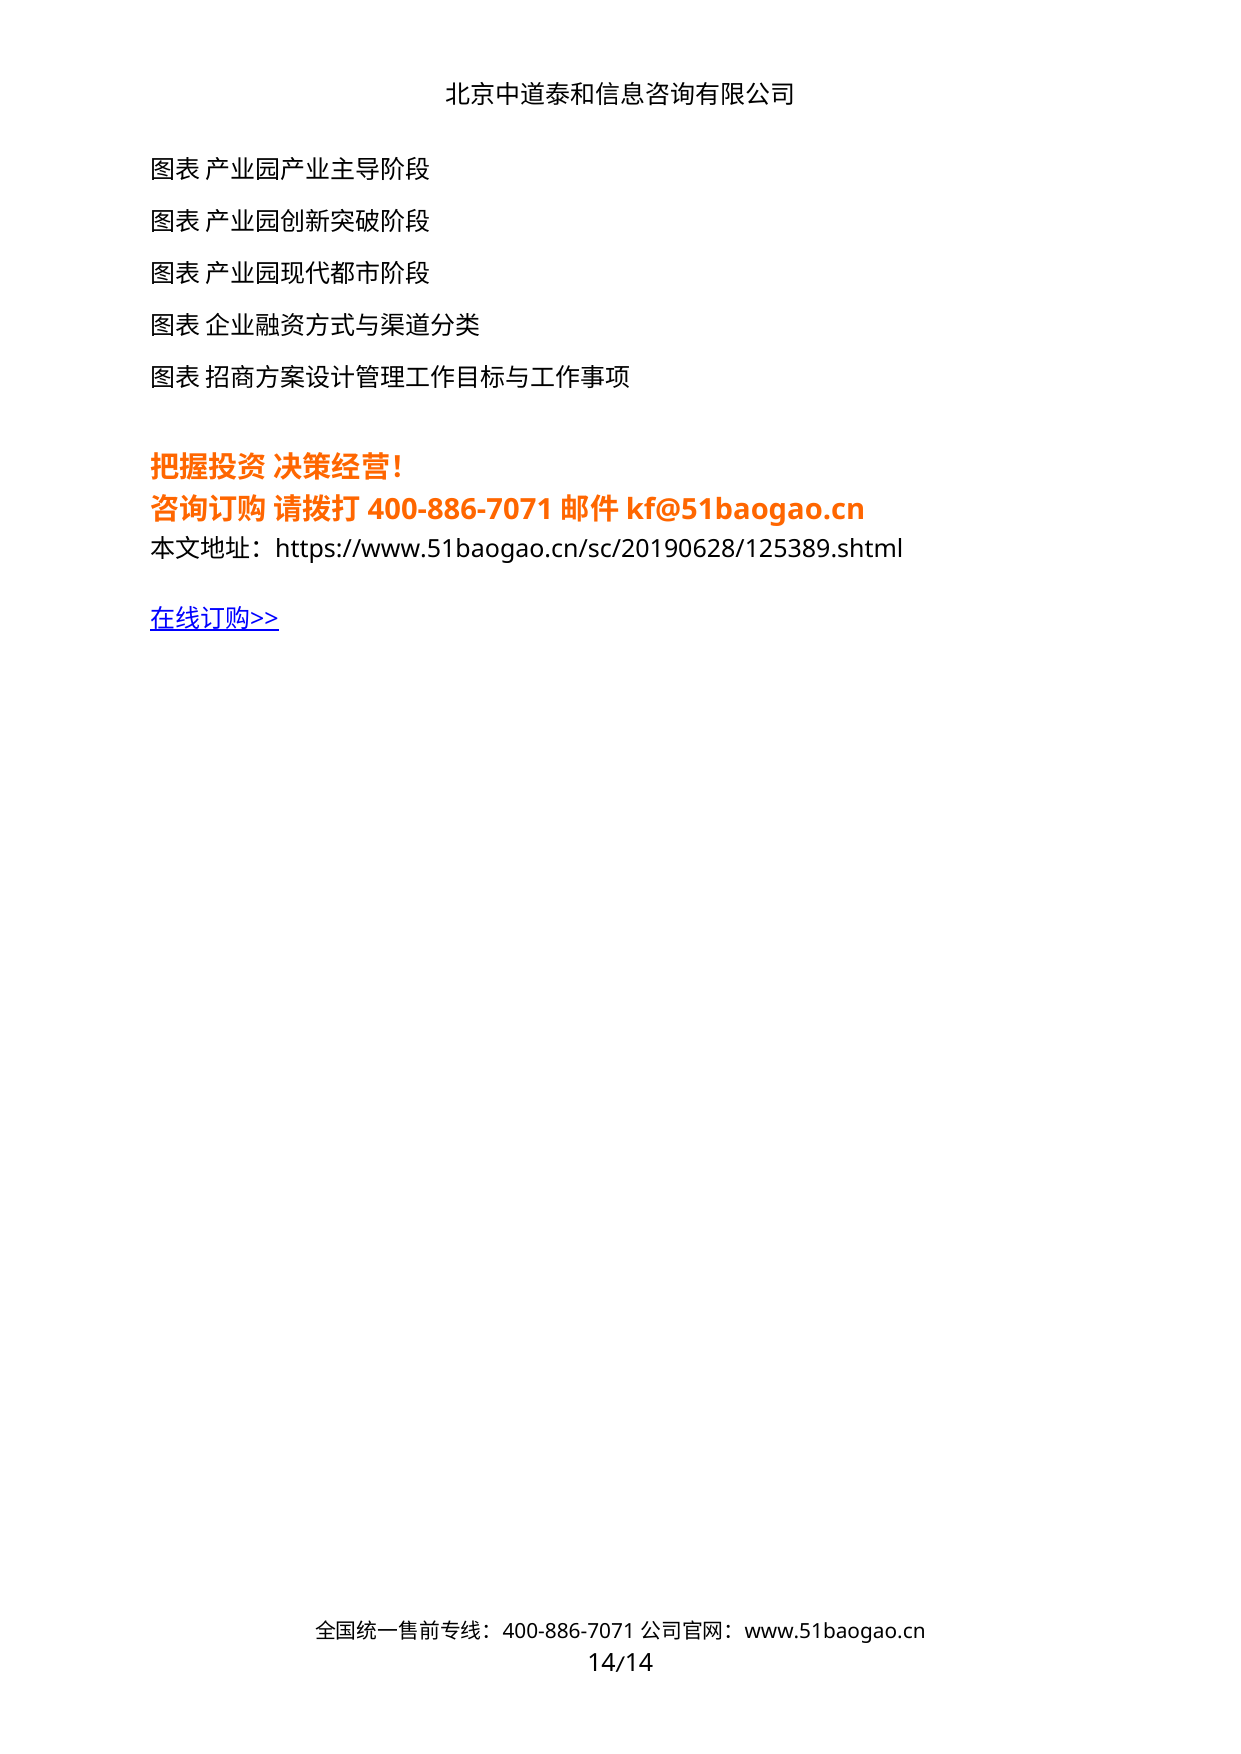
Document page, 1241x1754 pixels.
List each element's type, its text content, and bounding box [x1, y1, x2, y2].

text 图表 产业园产业主导阶段 [150, 150, 1090, 186]
text 把握投资 决策经营！咨询订购 请拨打 400-886-7071 邮件 kf@51baogao.cn本文地址：https://www.51baogao.cn/sc/20190628/125389.shtml [150, 409, 1090, 564]
text 图表 企业融资方式与渠道分类 [150, 306, 1090, 342]
text 图表 招商方案设计管理工作目标与工作事项 [150, 357, 1090, 394]
text 在线订购>> [150, 564, 1090, 635]
text 图表 产业园创新突破阶段 [150, 202, 1090, 238]
text 图表 产业园现代都市阶段 [150, 254, 1090, 290]
